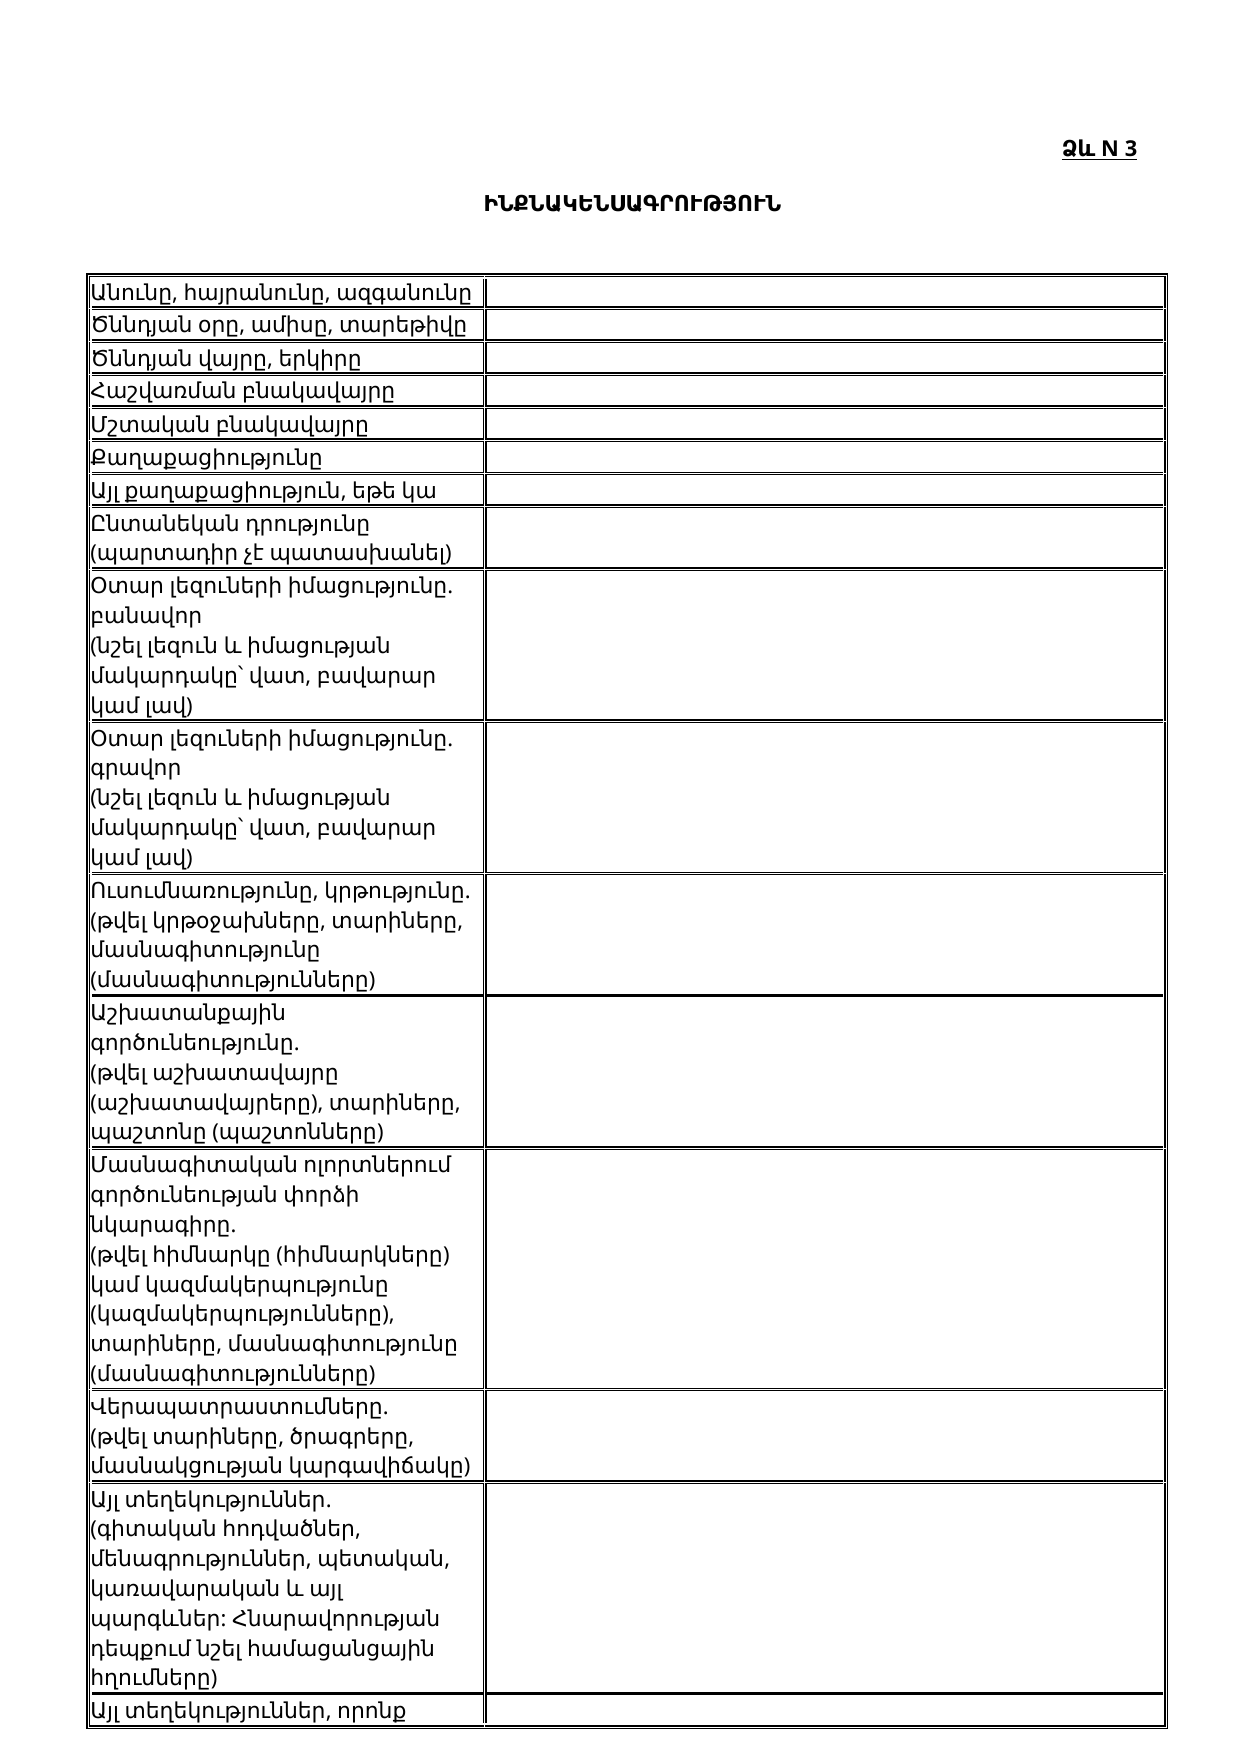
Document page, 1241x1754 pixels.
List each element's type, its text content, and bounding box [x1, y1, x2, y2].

table_cell Ծննդյան օրը, ամիսը, տարեթիվը [90, 306, 483, 339]
table_cell Ուսումնառությունը, կրթությունը. (թվել կրթօջախները, տարիները, մասնագիտությունը (մասնագիտությունները) [88, 872, 485, 994]
table_header [485, 277, 1164, 306]
table_cell Հաշվառման բնակավայրը [90, 372, 483, 405]
text ԻՆՔՆԱԿԵՆՍԱԳՐՈՒԹՅՈՒՆ [89, 188, 1137, 218]
table_cell [487, 339, 1165, 372]
table_cell Աշխատանքային գործունեությունը. (թվել աշխատավայրը (աշխատավայրերը), տարիները, պաշտոնը (պաշտոնները) [90, 994, 483, 1146]
table_cell [487, 372, 1165, 405]
table_cell Մշտական բնակավայրը [90, 405, 483, 438]
table_cell Օտար լեզուների իմացությունը. գրավոր (նշել լեզուն և իմացության մակարդակը՝ վատ, բավարար կամ լավ) [90, 719, 483, 872]
table_cell Այլ տեղեկություններ. (գիտական հոդվածներ, մենագրություններ, պետական, կառավարական և այլ պարգևներ: Հնարավորության դեպքում նշել համացանցային հղումները) [90, 1480, 483, 1692]
table_cell [487, 438, 1165, 471]
table_cell [485, 1692, 1164, 1725]
table_cell [487, 504, 1165, 567]
table_cell Վերապատրաստումները. (թվել տարիները, ծրագրերը, մասնակցության կարգավիճակը) [88, 1388, 485, 1480]
table_cell [487, 719, 1165, 872]
table_cell [487, 1480, 1165, 1692]
table_cell Ծննդյան վայրը, երկիրը [90, 339, 483, 372]
table_cell Օտար լեզուների իմացությունը. բանավոր (նշել լեզուն և իմացության մակարդակը՝ վատ, բավարար կամ լավ) [90, 567, 483, 719]
table_cell Մասնագիտական ոլորտներում գործունեության փորձի նկարագիրը. (թվել հիմնարկը (հիմնարկները) կամ կազմակերպությունը (կազմակերպությունները), տարիները, մասնագիտությունը (մասնագիտությունները) [90, 1146, 483, 1388]
table_cell [485, 872, 1166, 994]
table_cell [487, 1146, 1165, 1388]
table_cell [487, 405, 1165, 438]
table_cell [487, 471, 1165, 504]
table_cell [487, 994, 1164, 1146]
table_cell [487, 306, 1165, 339]
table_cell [90, 1692, 485, 1725]
table_cell [487, 567, 1165, 719]
table_cell Ընտանեկան դրությունը (պարտադիր չէ պատասխանել) [90, 504, 483, 567]
table_cell Այլ քաղաքացիություն, եթե կա [90, 471, 483, 504]
table_cell Քաղաքացիությունը [90, 438, 483, 471]
table_cell [485, 1388, 1166, 1480]
table_header Անունը, հայրանունը, ազգանունը [90, 275, 485, 306]
text Ձև N 3 [89, 133, 1137, 163]
